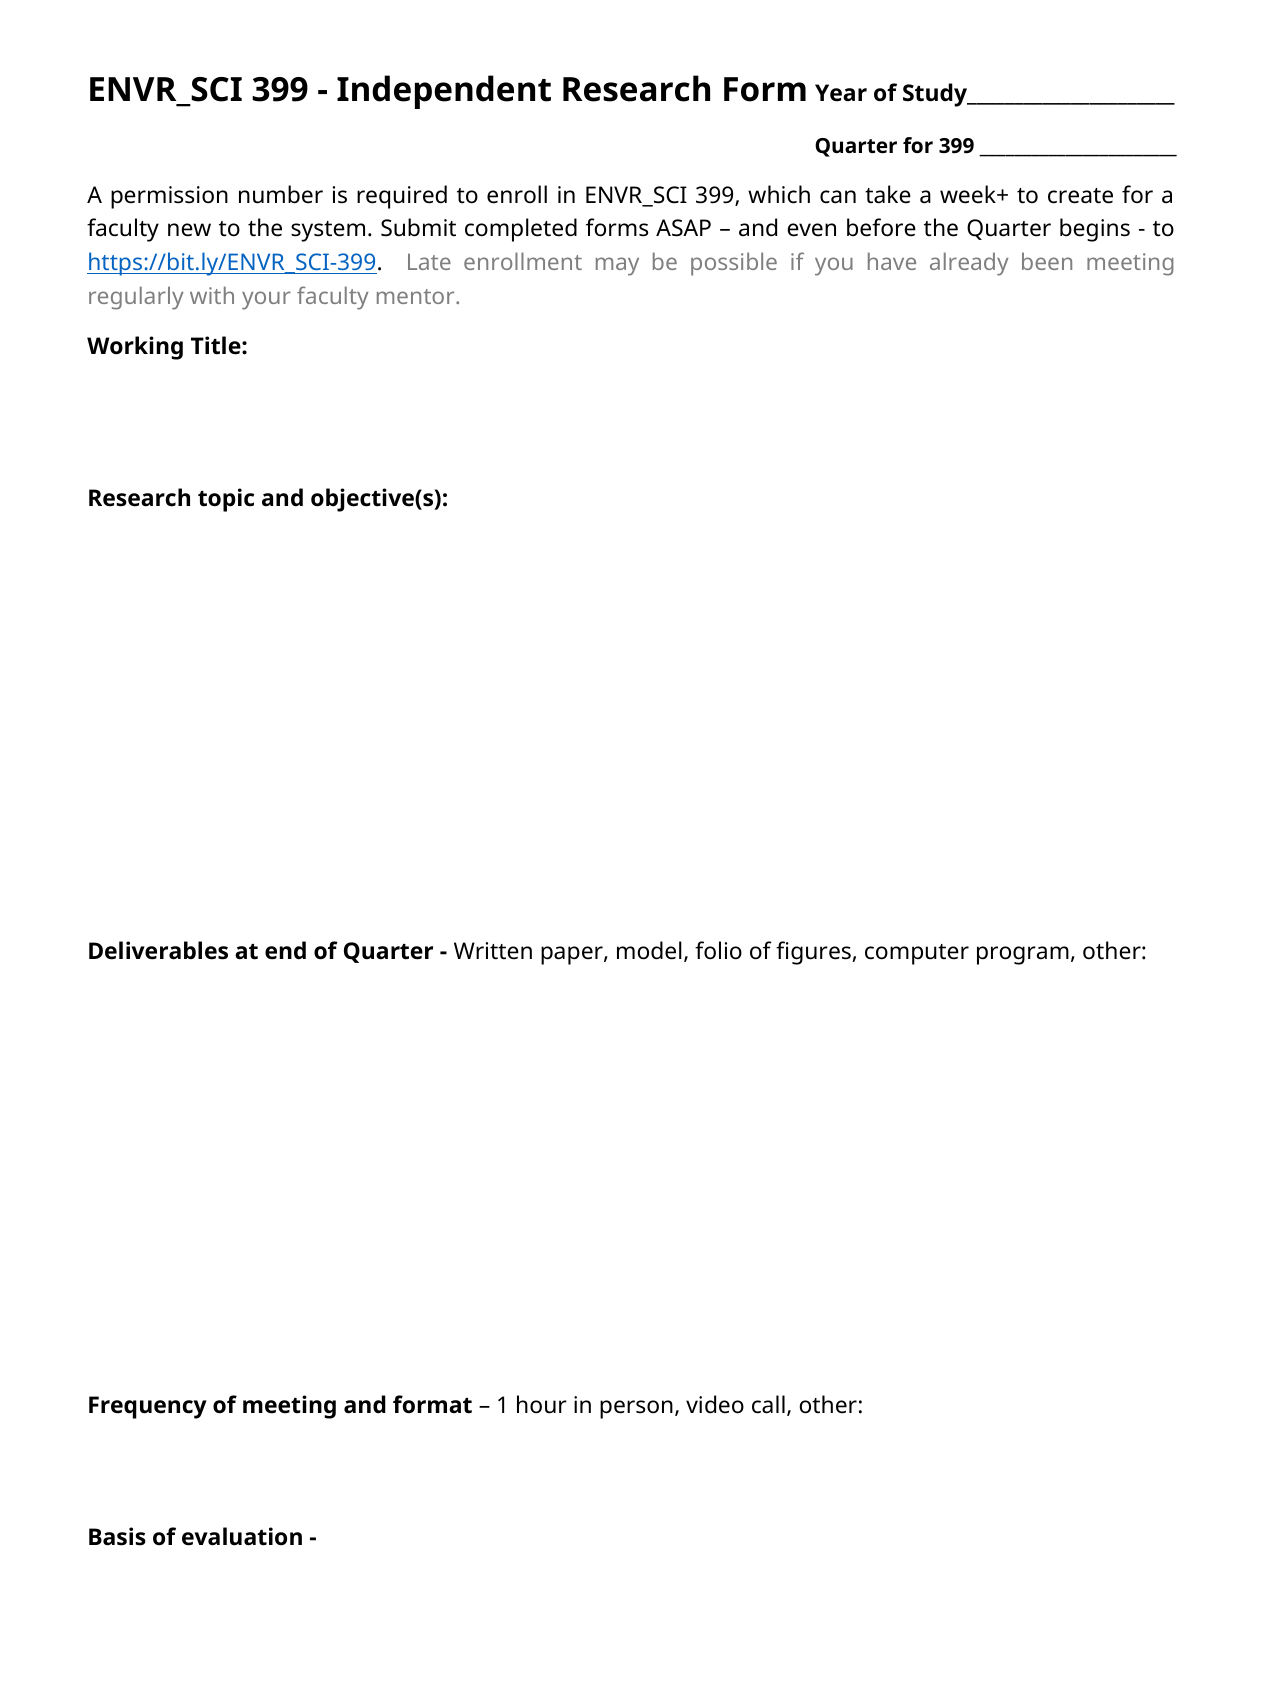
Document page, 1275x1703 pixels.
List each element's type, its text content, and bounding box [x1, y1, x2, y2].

text Research topic and objective(s): [87, 481, 1177, 513]
text Deliverables at end of Quarter - Written paper, model, folio of figures, computer program, other: [87, 935, 1177, 966]
text Frequency of meeting and format – 1 hour in person, video call, other: [87, 1389, 1177, 1420]
text Quarter for 399 _______________________ [87, 131, 1177, 160]
text ENVR_SCI 399 - Independent Research Form Year of Study______________________ [87, 66, 1177, 111]
text Working Title: [87, 330, 1177, 361]
text Basis of evaluation - [87, 1521, 1177, 1552]
text A permission number is required to enroll in ENVR_SCI 399, which can take a week+ to create for a faculty new to the system. Submit completed forms ASAP – and even before the Quarter begins - to https://bit.ly/ENVR_SCI-399. Late enrollment may be possible if you have already been meeting regularly with your faculty mentor. [87, 178, 1177, 311]
